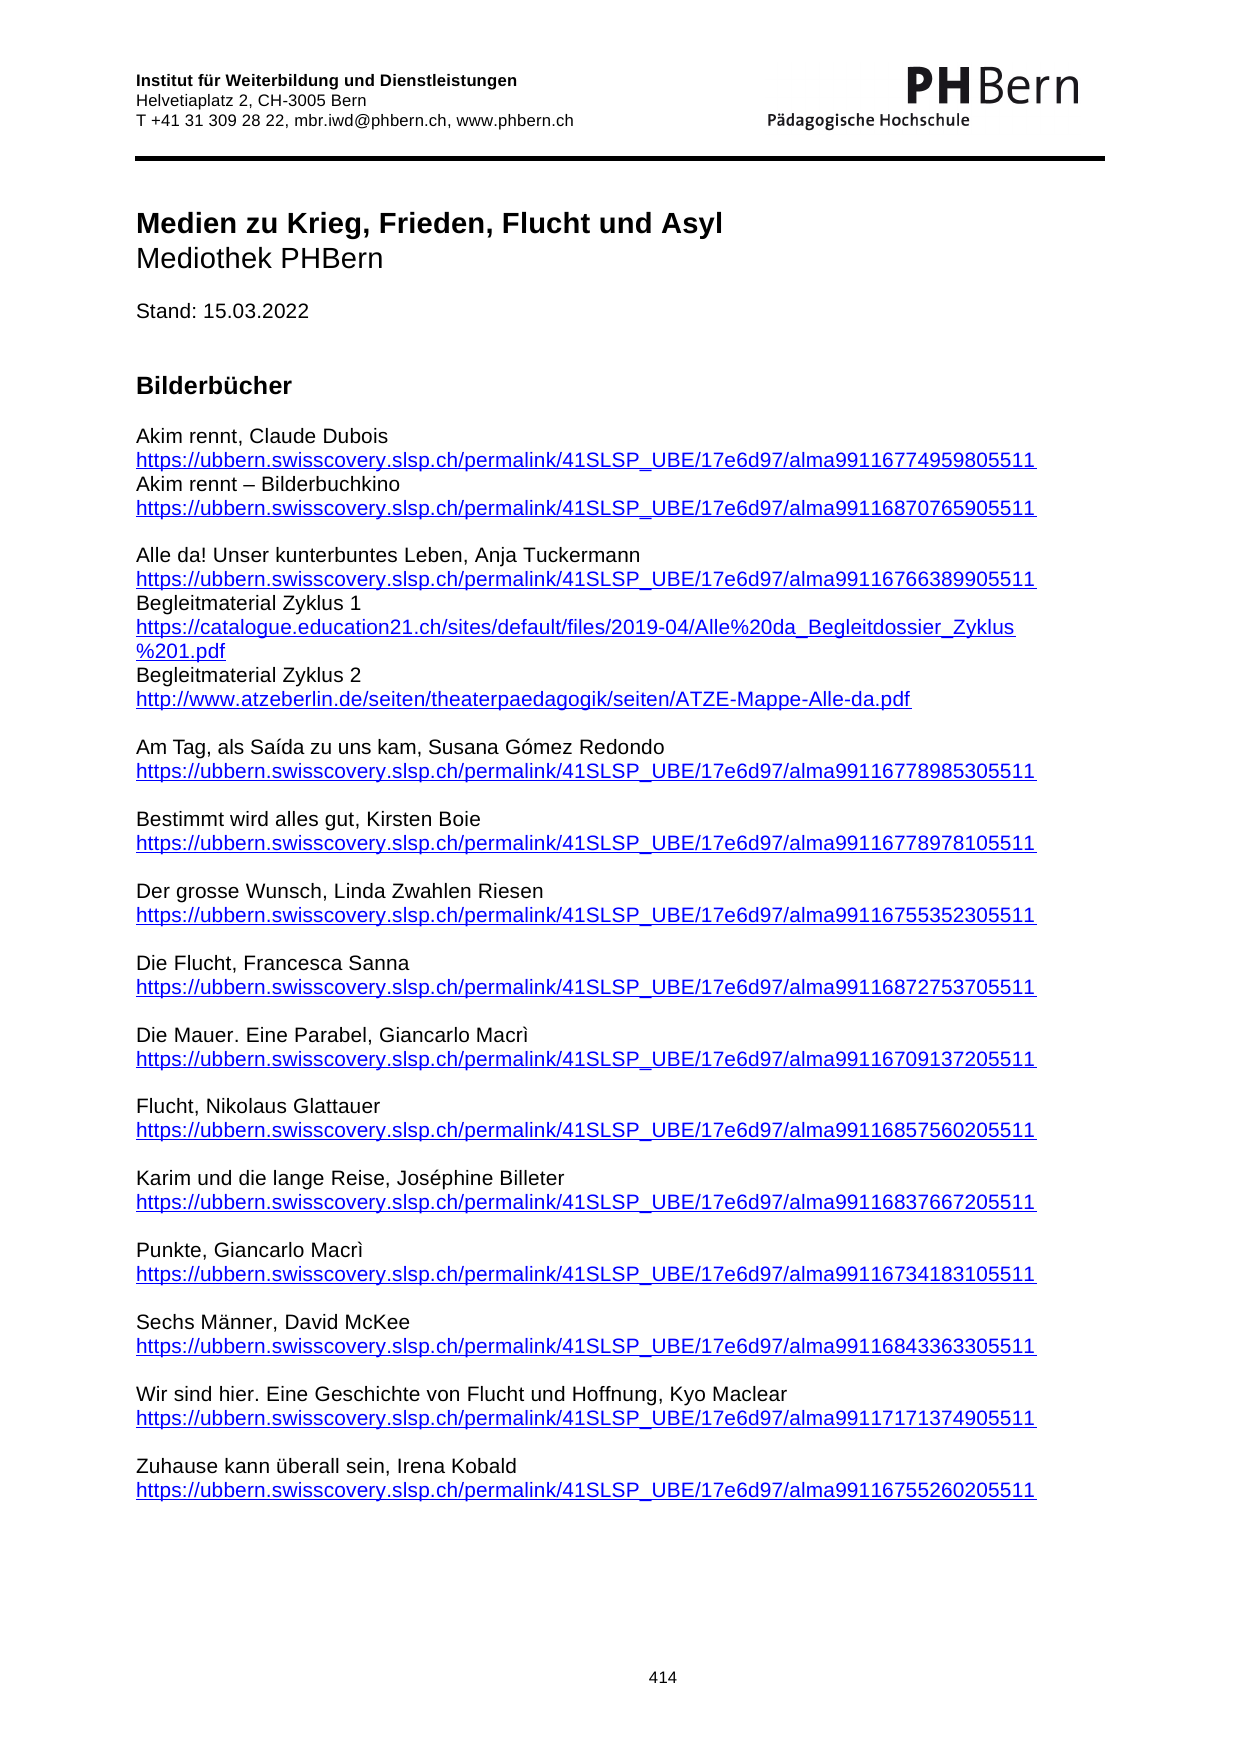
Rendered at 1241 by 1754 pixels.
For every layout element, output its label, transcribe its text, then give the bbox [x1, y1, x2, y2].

text https://ubbern.swisscovery.slsp.ch/permalink/41SLSP_UBE/17e6d97/alma99116734183105511 [136, 1262, 1104, 1286]
text Akim rennt – Bilderbuchkino https://ubbern.swisscovery.slsp.ch/permalink/41SLSP_UBE/17e6d97/alma99116870765905511 [136, 471, 1104, 519]
text Wir sind hier. Eine Geschichte von Flucht und Hoffnung, Kyo Maclear https://ubbern.swisscovery.slsp.ch/permalink/41SLSP_UBE/17e6d97/alma99117171374905511 [136, 1382, 1104, 1430]
text Am Tag, als Saída zu uns kam, Susana Gómez Redondo https://ubbern.swisscovery.slsp.ch/permalink/41SLSP_UBE/17e6d97/alma99116778985305511 [136, 735, 1104, 783]
text https://ubbern.swisscovery.slsp.ch/permalink/41SLSP_UBE/17e6d97/alma99116774959805511 [136, 447, 1104, 471]
text Bilderbücher [136, 371, 1104, 423]
text Der grosse Wunsch, Linda Zwahlen Riesen https://ubbern.swisscovery.slsp.ch/permalink/41SLSP_UBE/17e6d97/alma99116755352305511 [136, 879, 1104, 951]
text https://ubbern.swisscovery.slsp.ch/permalink/41SLSP_UBE/17e6d97/alma99116778978105511 [136, 831, 1104, 855]
text Begleitmaterial Zyklus 1 https://catalogue.education21.ch/sites/default/files/2019-04/Alle%20da_Begleitdossier_Zyklus%201.pdf [136, 591, 1104, 663]
text Stand: 15.03.2022 [136, 299, 1104, 323]
text Punkte, Giancarlo Macrì [136, 1238, 1104, 1262]
text Alle da! Unser kunterbuntes Leben, Anja Tuckermann https://ubbern.swisscovery.slsp.ch/permalink/41SLSP_UBE/17e6d97/alma99116766389905511 [136, 543, 1104, 591]
text Sechs Männer, David McKee https://ubbern.swisscovery.slsp.ch/permalink/41SLSP_UBE/17e6d97/alma99116843363305511 [136, 1310, 1104, 1358]
title Medien zu Krieg, Frieden, Flucht und Asyl [136, 205, 1104, 240]
picture [764, 62, 1082, 135]
text Flucht, Nikolaus Glattauer https://ubbern.swisscovery.slsp.ch/permalink/41SLSP_UBE/17e6d97/alma99116857560205511 [136, 1094, 1104, 1142]
text Die Flucht, Francesca Sanna https://ubbern.swisscovery.slsp.ch/permalink/41SLSP_UBE/17e6d97/alma99116872753705511 [136, 951, 1104, 998]
text Begleitmaterial Zyklus 2 http://www.atzeberlin.de/seiten/theaterpaedagogik/seiten/ATZE-Mappe-Alle-da.pdf [136, 663, 1104, 711]
text Akim rennt, Claude Dubois [136, 423, 1104, 447]
text Karim und die lange Reise, Joséphine Billeter https://ubbern.swisscovery.slsp.ch/permalink/41SLSP_UBE/17e6d97/alma99116837667205511 [136, 1166, 1104, 1214]
text Zuhause kann überall sein, Irena Kobald https://ubbern.swisscovery.slsp.ch/permalink/41SLSP_UBE/17e6d97/alma99116755260205511 [136, 1454, 1104, 1502]
text Bestimmt wird alles gut, Kirsten Boie [136, 807, 1104, 831]
text Die Mauer. Eine Parabel, Giancarlo Macrì https://ubbern.swisscovery.slsp.ch/permalink/41SLSP_UBE/17e6d97/alma99116709137205511 [136, 1022, 1104, 1070]
